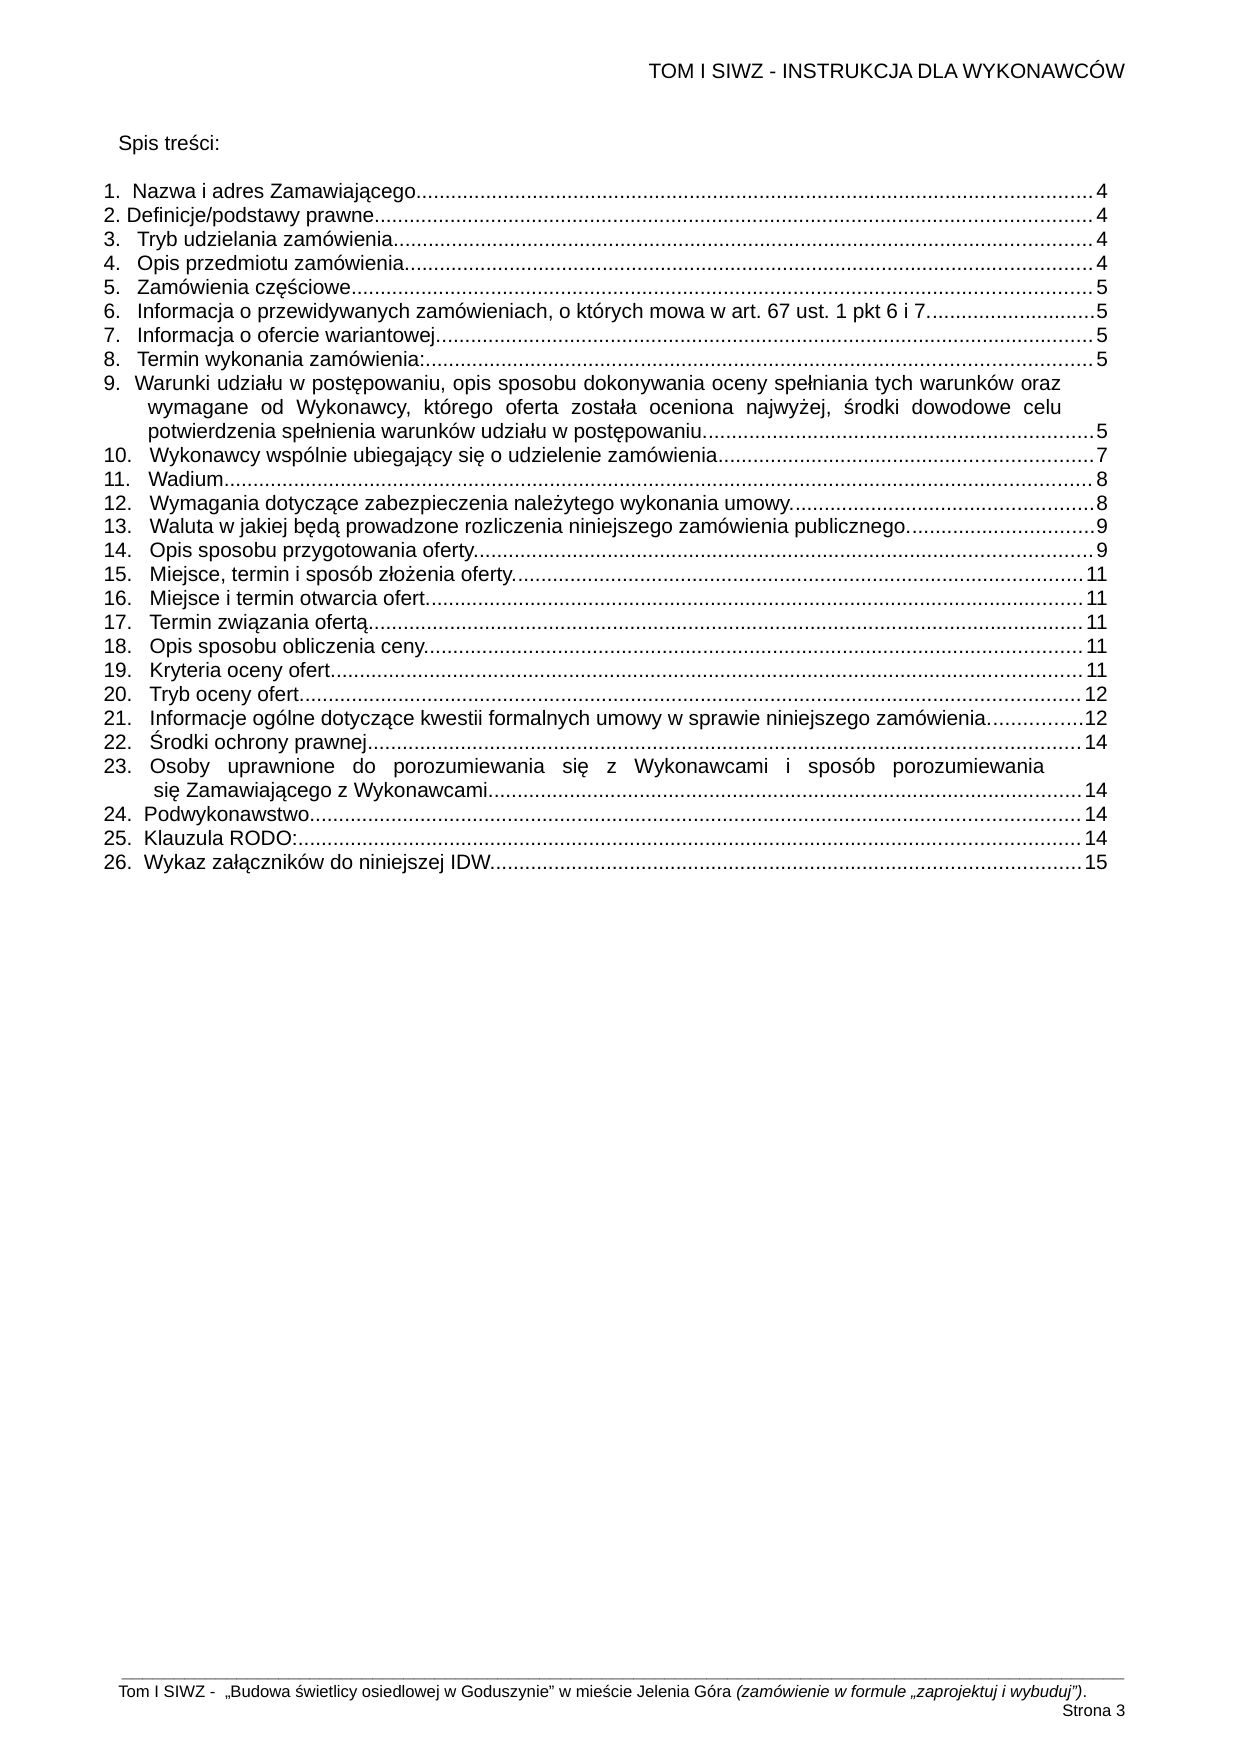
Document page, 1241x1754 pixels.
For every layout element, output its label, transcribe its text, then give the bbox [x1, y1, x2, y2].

text 15. Miejsce, termin i sposób złożenia oferty. 11 [103, 562, 1063, 586]
text 6. Informacja o przewidywanych zamówieniach, o których mowa w art. 67 ust. 1 pkt 6 i 7. 5 [103, 299, 1063, 323]
text 5. Zamówienia częściowe 5 [103, 275, 1063, 299]
text 14. Opis sposobu przygotowania oferty. 9 [103, 538, 1063, 562]
text 20. Tryb oceny ofert. 12 [103, 682, 1063, 706]
text 19. Kryteria oceny ofert. 11 [103, 658, 1063, 682]
text 21. Informacje ogólne dotyczące kwestii formalnych umowy w sprawie niniejszego zamówienia. 12 [103, 706, 1063, 730]
text 16. Miejsce i termin otwarcia ofert. 11 [103, 586, 1063, 610]
text 9. Warunki udziału w postępowaniu, opis sposobu dokonywania oceny spełniania tych warunków oraz wymagane od Wykonawcy, którego oferta została oceniona najwyżej, środki dowodowe celu potwierdzenia spełnienia warunków udziału w postępowaniu. 5 [103, 371, 1063, 442]
text 18. Opis sposobu obliczenia ceny. 11 [103, 634, 1063, 658]
text 2. Definicje/podstawy prawne. 4 [103, 203, 1063, 227]
text TOM I SIWZ - INSTRUKCJA DLA WYKONAWCÓW [118, 59, 1125, 83]
text 10. Wykonawcy wspólnie ubiegający się o udzielenie zamówienia 7 [103, 442, 1063, 466]
text 1. Nazwa i adres Zamawiającego. 4 [103, 179, 1063, 203]
text 22. Środki ochrony prawnej 14 [103, 730, 1063, 754]
text 26. Wykaz załączników do niniejszej IDW. 15 [103, 850, 1063, 874]
text 3. Tryb udzielania zamówienia. 4 [103, 227, 1063, 251]
text 17. Termin związania ofertą 11 [103, 610, 1063, 634]
text 23. Osoby uprawnione do porozumiewania się z Wykonawcami i sposób porozumiewania się Zamawiającego z Wykonawcami. 14 [103, 754, 1063, 802]
text 7. Informacja o ofercie wariantowej. 5 [103, 323, 1063, 347]
text 12. Wymagania dotyczące zabezpieczenia należytego wykonania umowy. 8 [103, 490, 1063, 514]
text 24. Podwykonawstwo. 14 [103, 802, 1063, 826]
text 13. Waluta w jakiej będą prowadzone rozliczenia niniejszego zamówienia publicznego. 9 [103, 514, 1063, 538]
text 8. Termin wykonania zamówienia: 5 [103, 347, 1063, 371]
text 11. Wadium 8 [103, 466, 1063, 490]
text Spis treści: [118, 131, 1125, 155]
text 25. Klauzula RODO: 14 [103, 826, 1063, 850]
text 4. Opis przedmiotu zamówienia. 4 [103, 251, 1063, 275]
